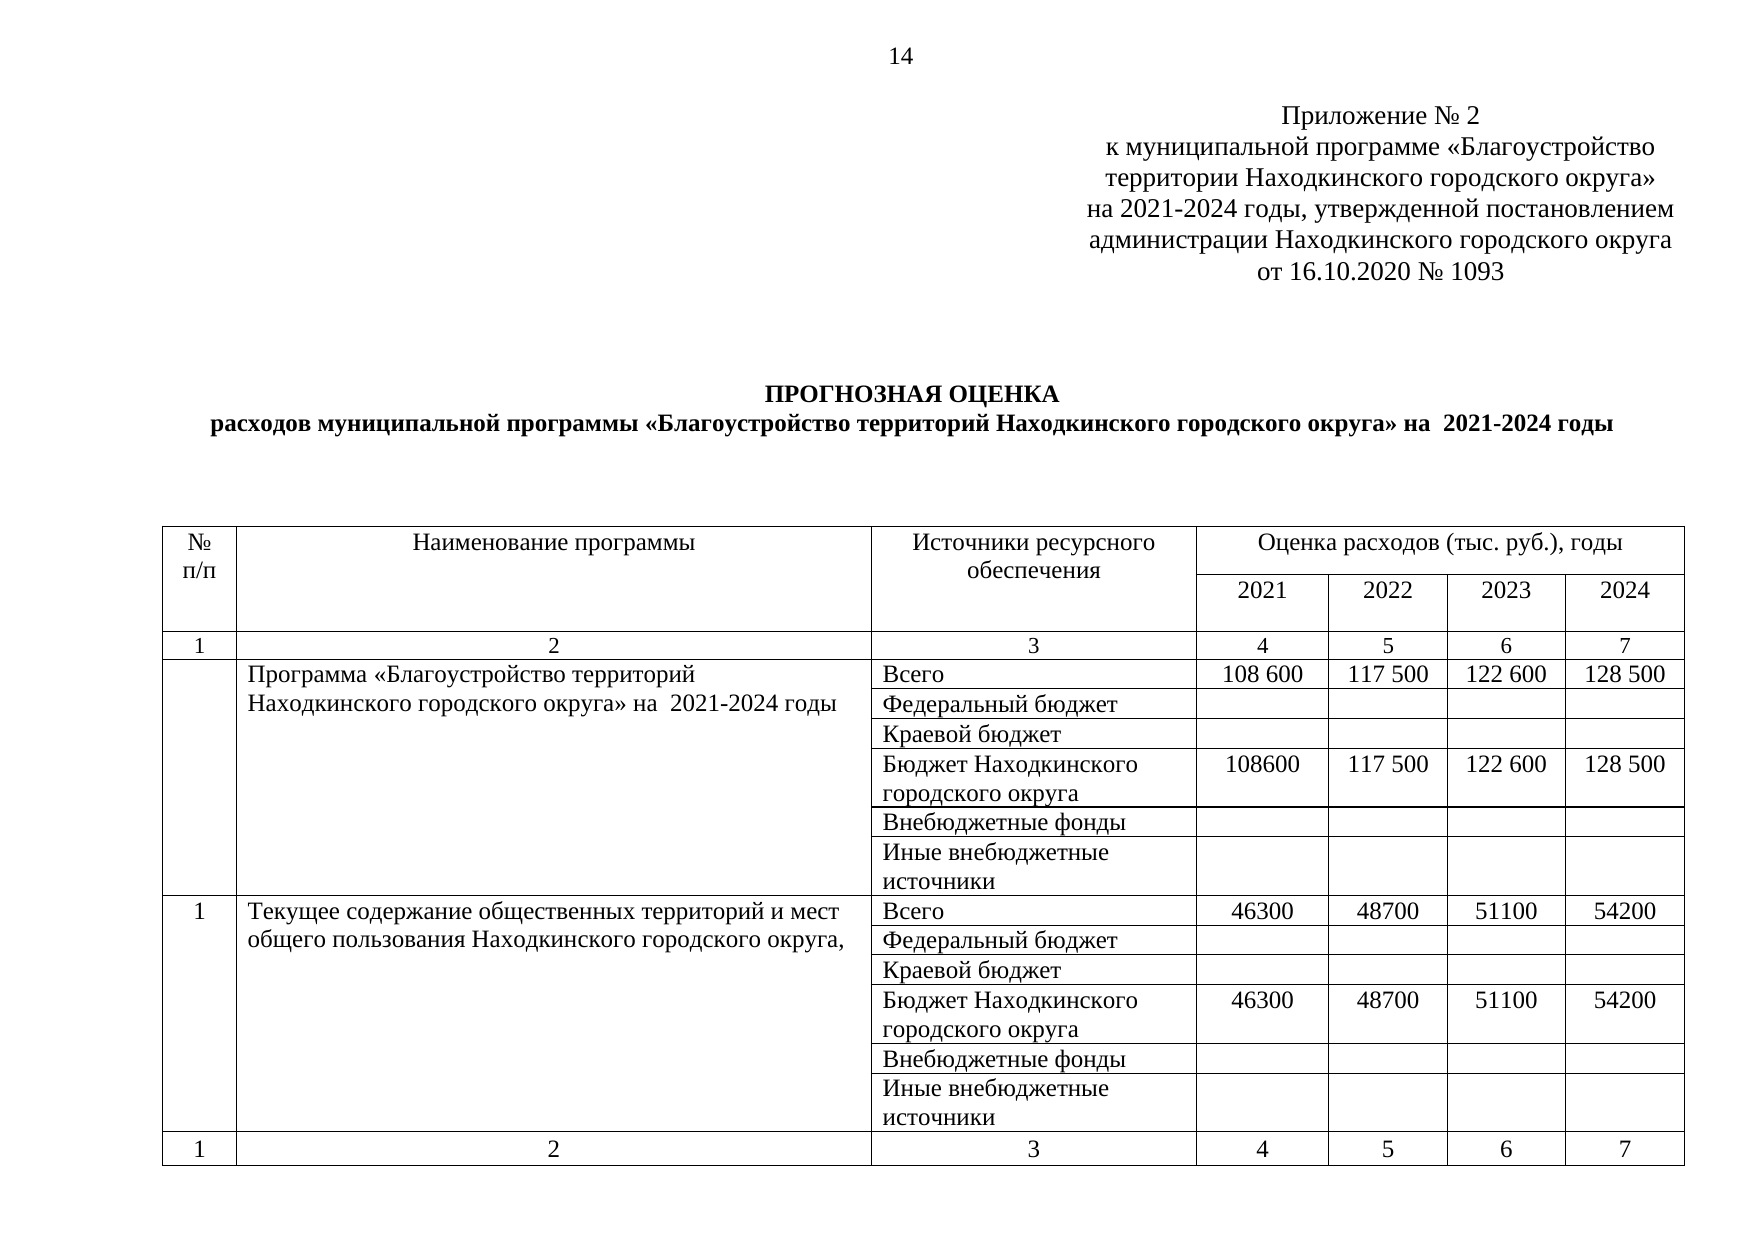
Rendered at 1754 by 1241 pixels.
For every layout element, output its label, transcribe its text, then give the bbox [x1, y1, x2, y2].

table_cell [1448, 689, 1565, 718]
table_cell [1197, 955, 1328, 984]
table_cell [1448, 1074, 1565, 1131]
table_cell 117 500 [1329, 749, 1447, 806]
table_cell 122 600 [1448, 749, 1565, 806]
table_cell Иные внебюджетные источники [872, 837, 1196, 895]
table_cell 1 [163, 896, 236, 1131]
table_cell Программа «Благоустройство территорий Находкинского городского округа» на 2021-2024 годы [237, 660, 871, 895]
table_cell 7 [1566, 1132, 1684, 1165]
table_cell 1 [163, 632, 236, 658]
table_cell [1197, 719, 1328, 748]
table_cell [1566, 719, 1684, 748]
table_cell 2024 [1566, 575, 1684, 631]
table_header Наименование программы [237, 527, 871, 631]
table_cell 6 [1448, 1132, 1565, 1165]
table_cell 117 500 [1329, 660, 1447, 688]
table_cell [1448, 926, 1565, 954]
table_cell [1197, 689, 1328, 718]
table_cell Всего [872, 660, 1196, 688]
table_cell 46300 [1197, 896, 1328, 924]
table_cell Бюджет Находкинского городского округа [872, 749, 1196, 806]
table_cell [1197, 837, 1328, 895]
table_cell 4 [1197, 1132, 1328, 1165]
table_cell 54200 [1566, 896, 1684, 924]
table_cell 128 500 [1566, 749, 1684, 806]
table_cell 4 [1197, 632, 1328, 658]
table_cell [1448, 808, 1565, 836]
table_cell 122 600 [1448, 660, 1565, 688]
table_cell Краевой бюджет [872, 719, 1196, 748]
table_cell 7 [1566, 632, 1684, 658]
text расходов муниципальной программы «Благоустройство территорий Находкинского городского округа» на 2021-2024 годы [129, 408, 1694, 437]
table_cell [1329, 926, 1447, 954]
table_cell 54200 [1566, 985, 1684, 1043]
table_cell 2021 [1197, 575, 1328, 631]
table_cell Внебюджетные фонды [872, 808, 1196, 836]
table_cell [1566, 837, 1684, 895]
table_cell 5 [1329, 1132, 1447, 1165]
table_cell Краевой бюджет [872, 955, 1196, 984]
table_cell [1448, 719, 1565, 748]
table_cell 1 [163, 1132, 236, 1165]
table_cell [1329, 837, 1447, 895]
table_cell [1329, 955, 1447, 984]
table_cell [1329, 689, 1447, 718]
table_cell [1329, 1044, 1447, 1072]
table_cell [1329, 719, 1447, 748]
table_cell [1329, 808, 1447, 836]
table_cell Внебюджетные фонды [872, 1044, 1196, 1072]
table_cell [1448, 1044, 1565, 1072]
table_cell 3 [872, 632, 1196, 658]
table_cell [1566, 689, 1684, 718]
table_cell 51100 [1448, 896, 1565, 924]
table_cell 51100 [1448, 985, 1565, 1043]
table_cell Текущее содержание общественных территорий и мест общего пользования Находкинского городского округа, [237, 896, 871, 1131]
table_cell 48700 [1329, 985, 1447, 1043]
table_cell 3 [872, 1132, 1196, 1165]
table_cell 2 [237, 1132, 871, 1165]
table_cell [1566, 926, 1684, 954]
table_cell 128 500 [1566, 660, 1684, 688]
table_cell Всего [872, 896, 1196, 924]
table_cell [1566, 1044, 1684, 1072]
text Приложение № 2 [1078, 99, 1683, 130]
table_cell Иные внебюджетные источники [872, 1074, 1196, 1131]
text ПРОГНОЗНАЯ ОЦЕНКА [129, 379, 1694, 408]
table_cell [1329, 1074, 1447, 1131]
table_cell Бюджет Находкинского городского округа [872, 985, 1196, 1043]
table_cell [1197, 808, 1328, 836]
table_cell Федеральный бюджет [872, 689, 1196, 718]
table_cell [1566, 955, 1684, 984]
text к муниципальной программе «Благоустройство территории Находкинского городского округа» [1078, 130, 1683, 192]
table_header Источники ресурсного обеспечения [872, 527, 1196, 631]
table_cell [1448, 837, 1565, 895]
table_cell 6 [1448, 632, 1565, 658]
table_cell 48700 [1329, 896, 1447, 924]
table_cell 5 [1329, 632, 1447, 658]
table_header Оценка расходов (тыс. руб.), годы [1197, 527, 1684, 574]
table_cell [1448, 955, 1565, 984]
table_cell 2023 [1448, 575, 1565, 631]
text на 2021-2024 годы, утвержденной постановлением администрации Находкинского городского округа [1078, 192, 1683, 254]
table_cell 2 [237, 632, 871, 658]
table_cell 46300 [1197, 985, 1328, 1043]
table_cell [1566, 1074, 1684, 1131]
table_cell [1566, 808, 1684, 836]
table_header № п/п [163, 527, 236, 631]
text от 16.10.2020 № 1093 [1078, 254, 1683, 286]
table_cell 108600 [1197, 749, 1328, 806]
table_cell [163, 660, 236, 895]
table_cell [1197, 1044, 1328, 1072]
table_cell Федеральный бюджет [872, 926, 1196, 954]
table_cell 108 600 [1197, 660, 1328, 688]
table_cell 2022 [1329, 575, 1447, 631]
table_cell [1197, 926, 1328, 954]
table_cell [1197, 1074, 1328, 1131]
